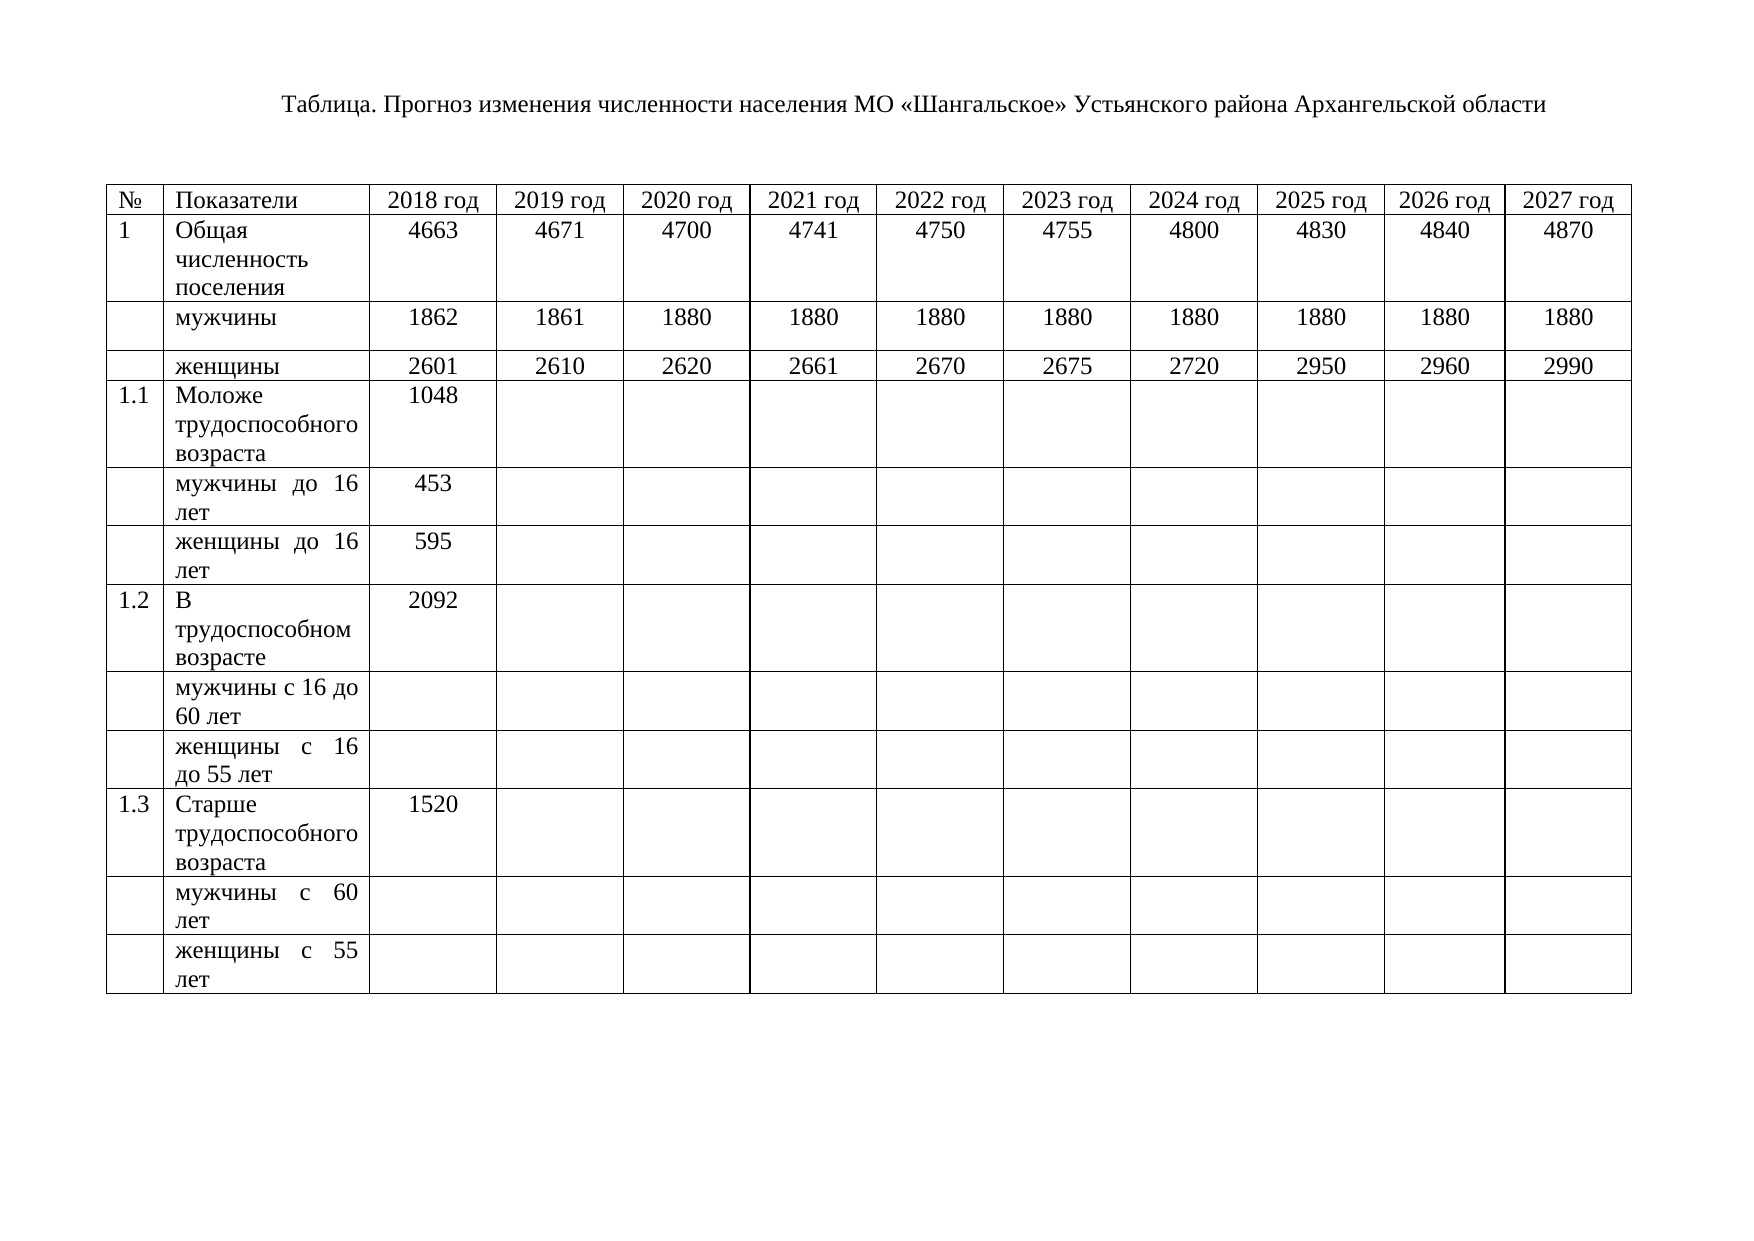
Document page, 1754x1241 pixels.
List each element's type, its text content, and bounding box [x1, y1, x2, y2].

table_cell [497, 526, 623, 584]
table_cell [1385, 381, 1504, 467]
text Таблица. Прогноз изменения численности населения МО «Шангальское» Устьянского района Архангельской области [118, 89, 1636, 117]
table_cell 2092 [370, 585, 496, 671]
table_cell [370, 877, 496, 934]
table_cell 1861 [497, 302, 623, 350]
table_cell 1520 [370, 789, 496, 876]
table_cell мужчины с 60 лет [164, 877, 369, 934]
table_cell [1004, 672, 1130, 730]
table_cell [107, 526, 163, 584]
table_cell [1385, 935, 1504, 993]
table_cell [624, 526, 749, 584]
table_cell 1880 [1131, 302, 1257, 350]
table_cell 2670 [877, 351, 1003, 379]
table_cell [1004, 877, 1130, 934]
table_cell [1506, 526, 1631, 584]
table_cell [1258, 526, 1384, 584]
table_cell [1131, 526, 1257, 584]
table_cell [1131, 468, 1257, 525]
table_cell мужчины с 16 до 60 лет [164, 672, 369, 730]
table_cell [1004, 731, 1130, 788]
table_cell 1880 [1506, 302, 1631, 350]
table_cell женщины до 16 лет [164, 526, 369, 584]
table_cell [1385, 877, 1504, 934]
table_cell [751, 789, 876, 876]
table_cell [107, 935, 163, 993]
table_cell [877, 877, 1003, 934]
table_cell 4830 [1258, 215, 1384, 301]
table_cell 1880 [624, 302, 749, 350]
table_cell [1258, 468, 1384, 525]
table_cell [1004, 468, 1130, 525]
table_cell [1131, 877, 1257, 934]
table_cell Старше трудоспособного возраста [164, 789, 369, 876]
table_header 2023 год [1004, 185, 1130, 214]
table_cell 453 [370, 468, 496, 525]
table_cell [751, 935, 876, 993]
table_cell 4750 [877, 215, 1003, 301]
table_cell [1258, 381, 1384, 467]
table_cell 4671 [497, 215, 623, 301]
table_cell 1880 [751, 302, 876, 350]
table_header 2018 год [370, 185, 496, 214]
table_cell [1131, 935, 1257, 993]
table_cell 1862 [370, 302, 496, 350]
table_cell 2620 [624, 351, 749, 379]
table_cell 2950 [1258, 351, 1384, 379]
table_cell [497, 381, 623, 467]
table_cell [107, 468, 163, 525]
table_cell [1506, 731, 1631, 788]
table_cell [624, 585, 749, 671]
table_cell [877, 381, 1003, 467]
table_cell [1258, 877, 1384, 934]
table_cell 595 [370, 526, 496, 584]
table_cell [107, 877, 163, 934]
table_cell [497, 935, 623, 993]
table_cell [624, 468, 749, 525]
table_cell [1506, 381, 1631, 467]
table_cell [751, 877, 876, 934]
table_cell [1258, 585, 1384, 671]
table_header 2020 год [624, 185, 749, 214]
table_cell [107, 672, 163, 730]
table_cell 2675 [1004, 351, 1130, 379]
table_cell [497, 789, 623, 876]
table_cell [1506, 935, 1631, 993]
table_cell 1048 [370, 381, 496, 467]
table_cell [1131, 789, 1257, 876]
table_cell 4700 [624, 215, 749, 301]
table_cell [497, 585, 623, 671]
table_cell 2720 [1131, 351, 1257, 379]
table_cell 4755 [1004, 215, 1130, 301]
table_cell [751, 381, 876, 467]
table_cell [1131, 381, 1257, 467]
table_cell 1880 [877, 302, 1003, 350]
table_cell [1004, 935, 1130, 993]
table_cell Моложе трудоспособного возраста [164, 381, 369, 467]
table_cell [1258, 672, 1384, 730]
table_cell [877, 731, 1003, 788]
table_cell 1880 [1385, 302, 1504, 350]
table_cell [751, 468, 876, 525]
table_cell [624, 731, 749, 788]
table_cell [1131, 585, 1257, 671]
table_cell [1004, 526, 1130, 584]
table_cell [1385, 468, 1504, 525]
table_cell [497, 877, 623, 934]
table_cell 2960 [1385, 351, 1504, 379]
table_cell [1506, 468, 1631, 525]
table_cell 1.2 [107, 585, 163, 671]
table_cell 2610 [497, 351, 623, 379]
table_header 2021 год [751, 185, 876, 214]
table_header 2019 год [497, 185, 623, 214]
table_cell [624, 877, 749, 934]
table_cell [1131, 672, 1257, 730]
table_cell [1385, 789, 1504, 876]
table_cell 4741 [751, 215, 876, 301]
table_cell [624, 381, 749, 467]
table_header 2026 год [1385, 185, 1504, 214]
table_cell [370, 672, 496, 730]
table_cell 2601 [370, 351, 496, 379]
table_cell [1506, 672, 1631, 730]
table_header Показатели [164, 185, 369, 214]
table_cell [1385, 731, 1504, 788]
table_cell [1506, 585, 1631, 671]
table_cell [497, 731, 623, 788]
table_cell [1506, 877, 1631, 934]
table_cell [751, 672, 876, 730]
table_header 2022 год [877, 185, 1003, 214]
table_cell [107, 302, 163, 350]
table_header 2024 год [1131, 185, 1257, 214]
table_cell мужчины до 16 лет [164, 468, 369, 525]
table_cell [1385, 585, 1504, 671]
table_cell [877, 789, 1003, 876]
table_cell 1.1 [107, 381, 163, 467]
table_cell [624, 935, 749, 993]
table_cell [107, 731, 163, 788]
table_cell [1004, 381, 1130, 467]
table_cell [1385, 672, 1504, 730]
table_cell женщины с 55 лет [164, 935, 369, 993]
table_cell 1.3 [107, 789, 163, 876]
table_cell 2661 [751, 351, 876, 379]
table_cell [877, 468, 1003, 525]
table_cell 1880 [1258, 302, 1384, 350]
table_cell [1385, 526, 1504, 584]
table_cell женщины [164, 351, 369, 379]
table_cell [370, 731, 496, 788]
table_cell [877, 585, 1003, 671]
table_cell [751, 731, 876, 788]
table_cell [1258, 789, 1384, 876]
table_cell 4800 [1131, 215, 1257, 301]
table_cell [107, 351, 163, 379]
table_cell [751, 526, 876, 584]
table_cell [1004, 789, 1130, 876]
table_cell [1506, 789, 1631, 876]
table_cell 1880 [1004, 302, 1130, 350]
table_cell [1258, 935, 1384, 993]
table_header 2025 год [1258, 185, 1384, 214]
table_cell [624, 789, 749, 876]
table_cell [877, 935, 1003, 993]
table_cell [877, 526, 1003, 584]
table_cell мужчины [164, 302, 369, 350]
table_cell 4663 [370, 215, 496, 301]
table_cell [497, 672, 623, 730]
table_cell [751, 585, 876, 671]
table_cell 4870 [1506, 215, 1631, 301]
table_header № [107, 185, 163, 214]
table_cell 4840 [1385, 215, 1504, 301]
table_cell [497, 468, 623, 525]
table_cell [1258, 731, 1384, 788]
table_cell [370, 935, 496, 993]
table_cell 2990 [1506, 351, 1631, 379]
table_cell [877, 672, 1003, 730]
table_cell В трудоспособном возрасте [164, 585, 369, 671]
table_cell 1 [107, 215, 163, 301]
table_cell женщины с 16 до 55 лет [164, 731, 369, 788]
table_cell Общая численность поселения [164, 215, 369, 301]
table_cell [624, 672, 749, 730]
table_cell [1131, 731, 1257, 788]
table_cell [1004, 585, 1130, 671]
table_header 2027 год [1506, 185, 1631, 214]
